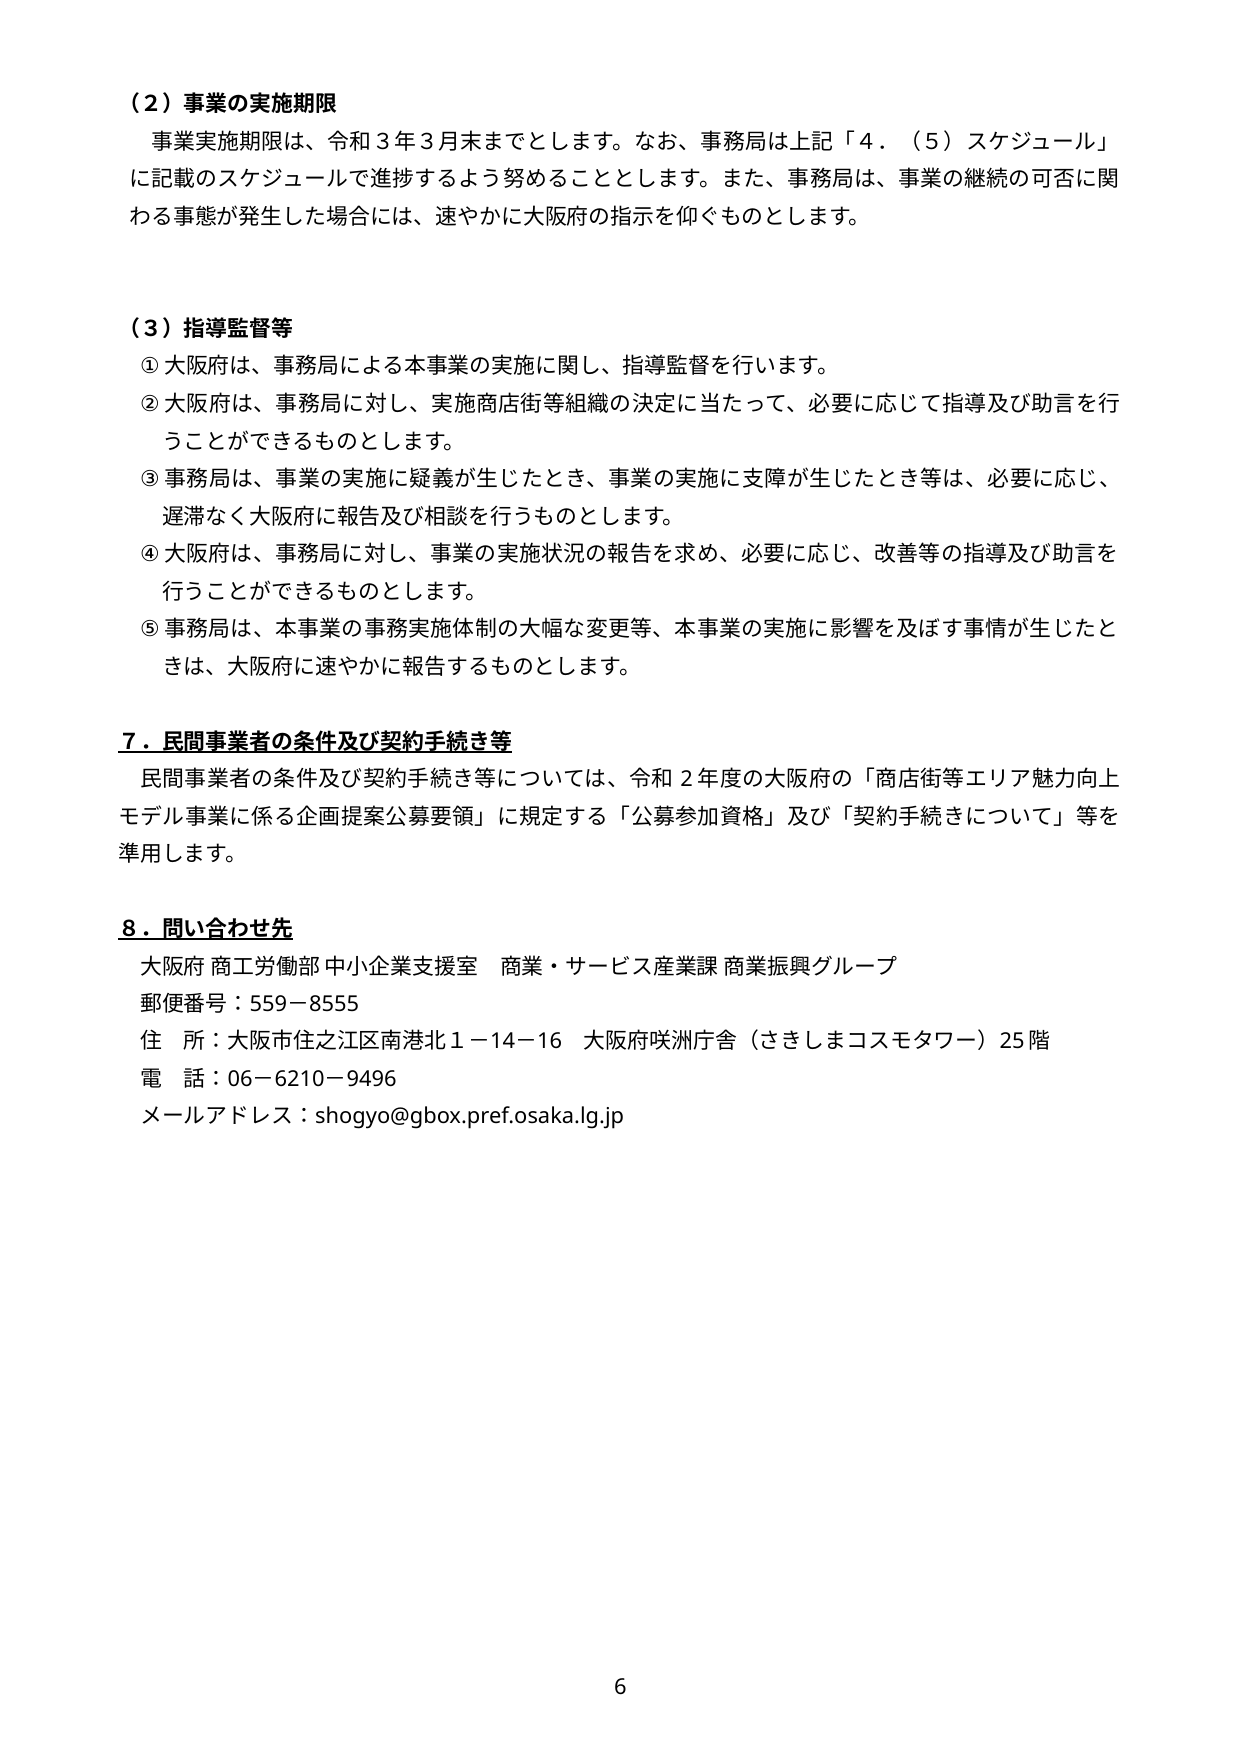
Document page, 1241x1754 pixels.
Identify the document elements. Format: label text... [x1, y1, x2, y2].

text 電 話：06－6210－9496 [118, 1058, 1122, 1096]
text ⑤事務局は、本事業の事務実施体制の大幅な変更等、本事業の実施に影響を及ぼす事情が生じたときは、大阪府に速やかに報告するものとします。 [140, 608, 1122, 683]
text （３）指導監督等 [118, 308, 1122, 346]
text （２）事業の実施期限 [118, 83, 1122, 121]
text ①大阪府は、事務局による本事業の実施に関し、指導監督を行います。 [118, 346, 1122, 383]
text 住 所：大阪市住之江区南港北１－14－16 大阪府咲洲庁舎（さきしまコスモタワー）25階 [118, 1021, 1122, 1058]
text ②大阪府は、事務局に対し、実施商店街等組織の決定に当たって、必要に応じて指導及び助言を行うことができるものとします。 [140, 383, 1122, 458]
text 郵便番号：559－8555 [118, 983, 1122, 1021]
text ③事務局は、事業の実施に疑義が生じたとき、事業の実施に支障が生じたとき等は、必要に応じ、遅滞なく大阪府に報告及び相談を行うものとします。 [140, 458, 1122, 533]
text ７．民間事業者の条件及び契約手続き等 [118, 721, 1122, 758]
text メールアドレス：shogyo@gbox.pref.osaka.lg.jp [118, 1096, 1122, 1133]
text ④大阪府は、事務局に対し、事業の実施状況の報告を求め、必要に応じ、改善等の指導及び助言を行うことができるものとします。 [140, 533, 1122, 608]
text 民間事業者の条件及び契約手続き等については、令和2年度の大阪府の「商店街等エリア魅力向上モデル事業に係る企画提案公募要領」に規定する「公募参加資格」及び「契約手続きについて」等を準用します。 [118, 758, 1122, 871]
text ８．問い合わせ先 [118, 908, 1122, 946]
text 大阪府 商工労働部 中小企業支援室 商業・サービス産業課 商業振興グループ [118, 946, 1122, 983]
text 事業実施期限は、令和３年３月末までとします。なお、事務局は上記「４．（５）スケジュール」に記載のスケジュールで進捗するよう努めることとします。また、事務局は、事業の継続の可否に関わる事態が発生した場合には、速やかに大阪府の指示を仰ぐものとします。 [129, 121, 1122, 233]
